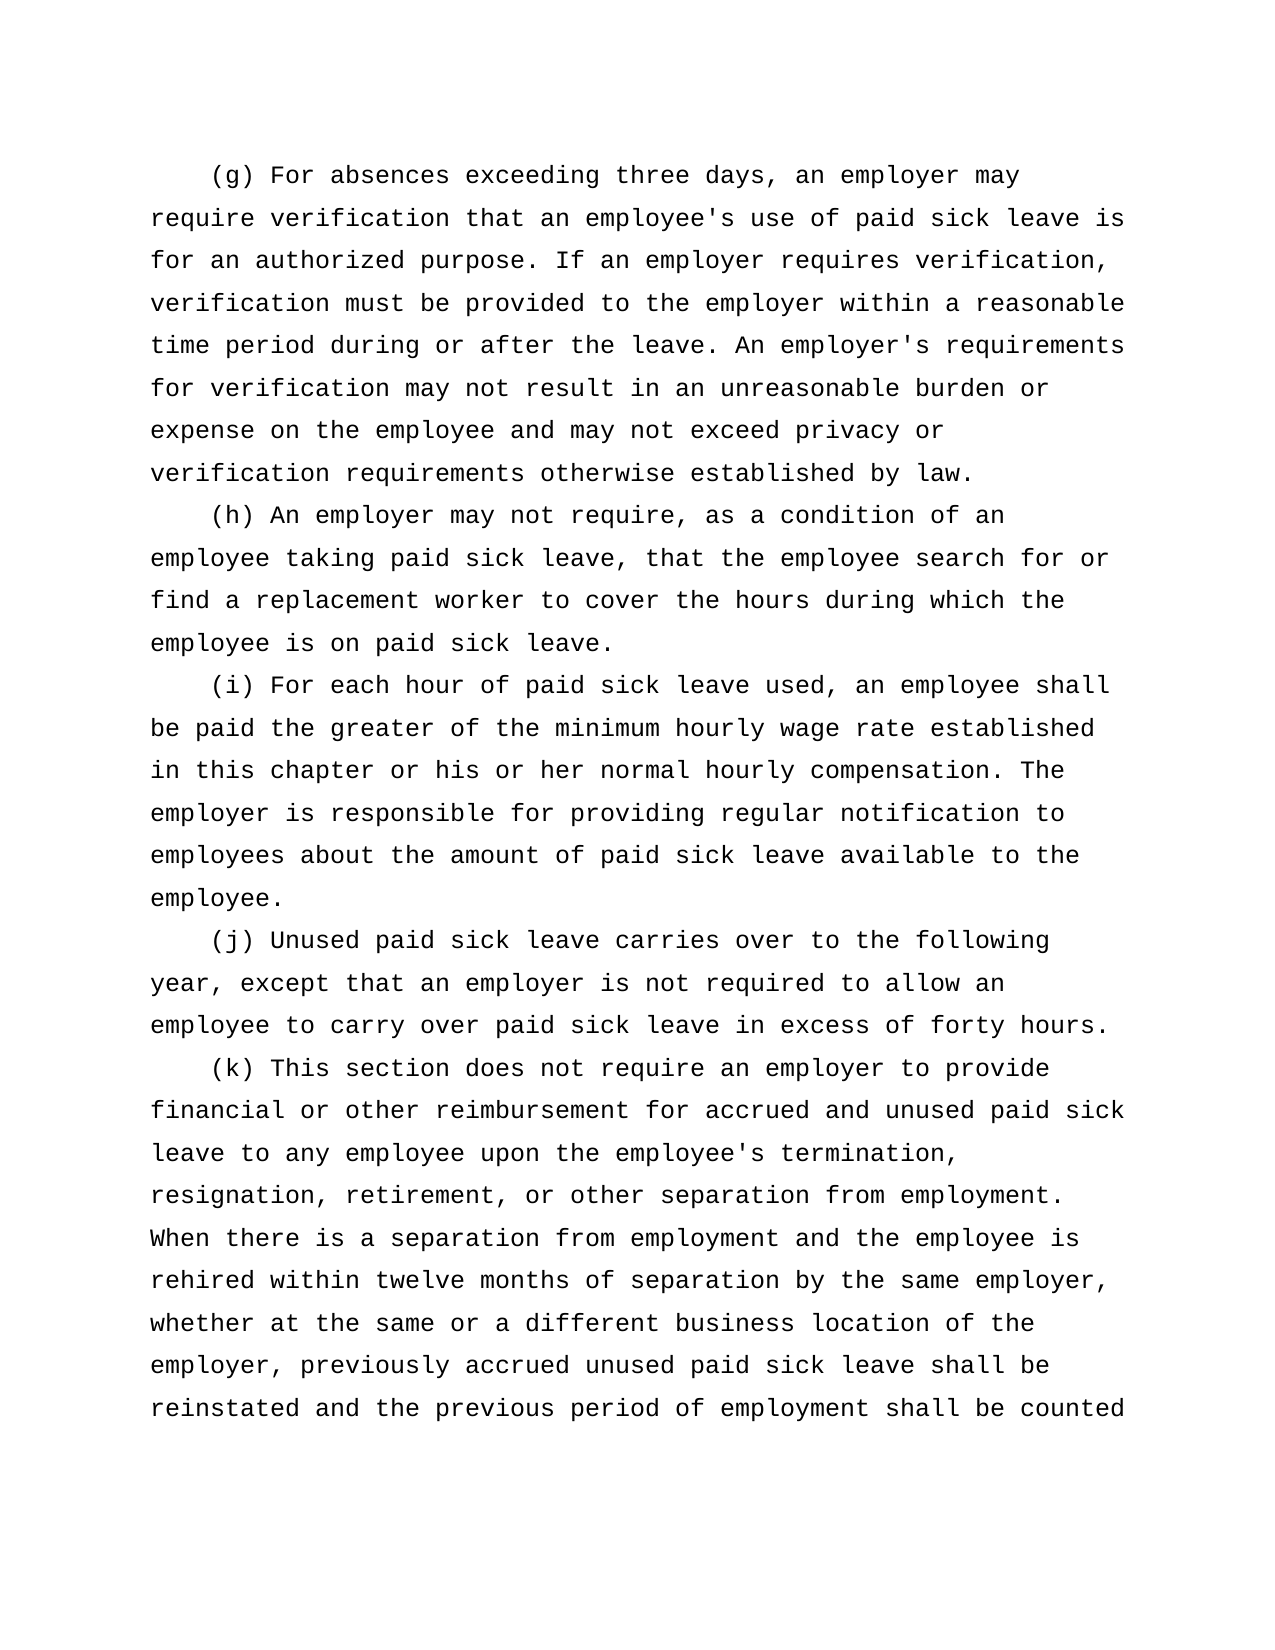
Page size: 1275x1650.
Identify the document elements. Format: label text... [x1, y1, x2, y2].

text (h) An employer may not require, as a condition of an employee taking paid sick leave, that the employee search for or find a replacement worker to cover the hours during which the employee is on paid sick leave. [150, 490, 1125, 660]
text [150, 1042, 1125, 1425]
text (i) For each hour of paid sick leave used, an employee shall be paid the greater of the minimum hourly wage rate established in this chapter or his or her normal hourly compensation. The employer is responsible for providing regular notification to employees about the amount of paid sick leave available to the employee. [150, 660, 1125, 915]
text (j) Unused paid sick leave carries over to the following year, except that an employer is not required to allow an employee to carry over paid sick leave in excess of forty hours. [150, 915, 1125, 1042]
text (g) For absences exceeding three days, an employer may require verification that an employee's use of paid sick leave is for an authorized purpose. If an employer requires verification, verification must be provided to the employer within a reasonable time period during or after the leave. An employer's requirements for verification may not result in an unreasonable burden or expense on the employee and may not exceed privacy or verification requirements otherwise established by law. [150, 150, 1125, 490]
